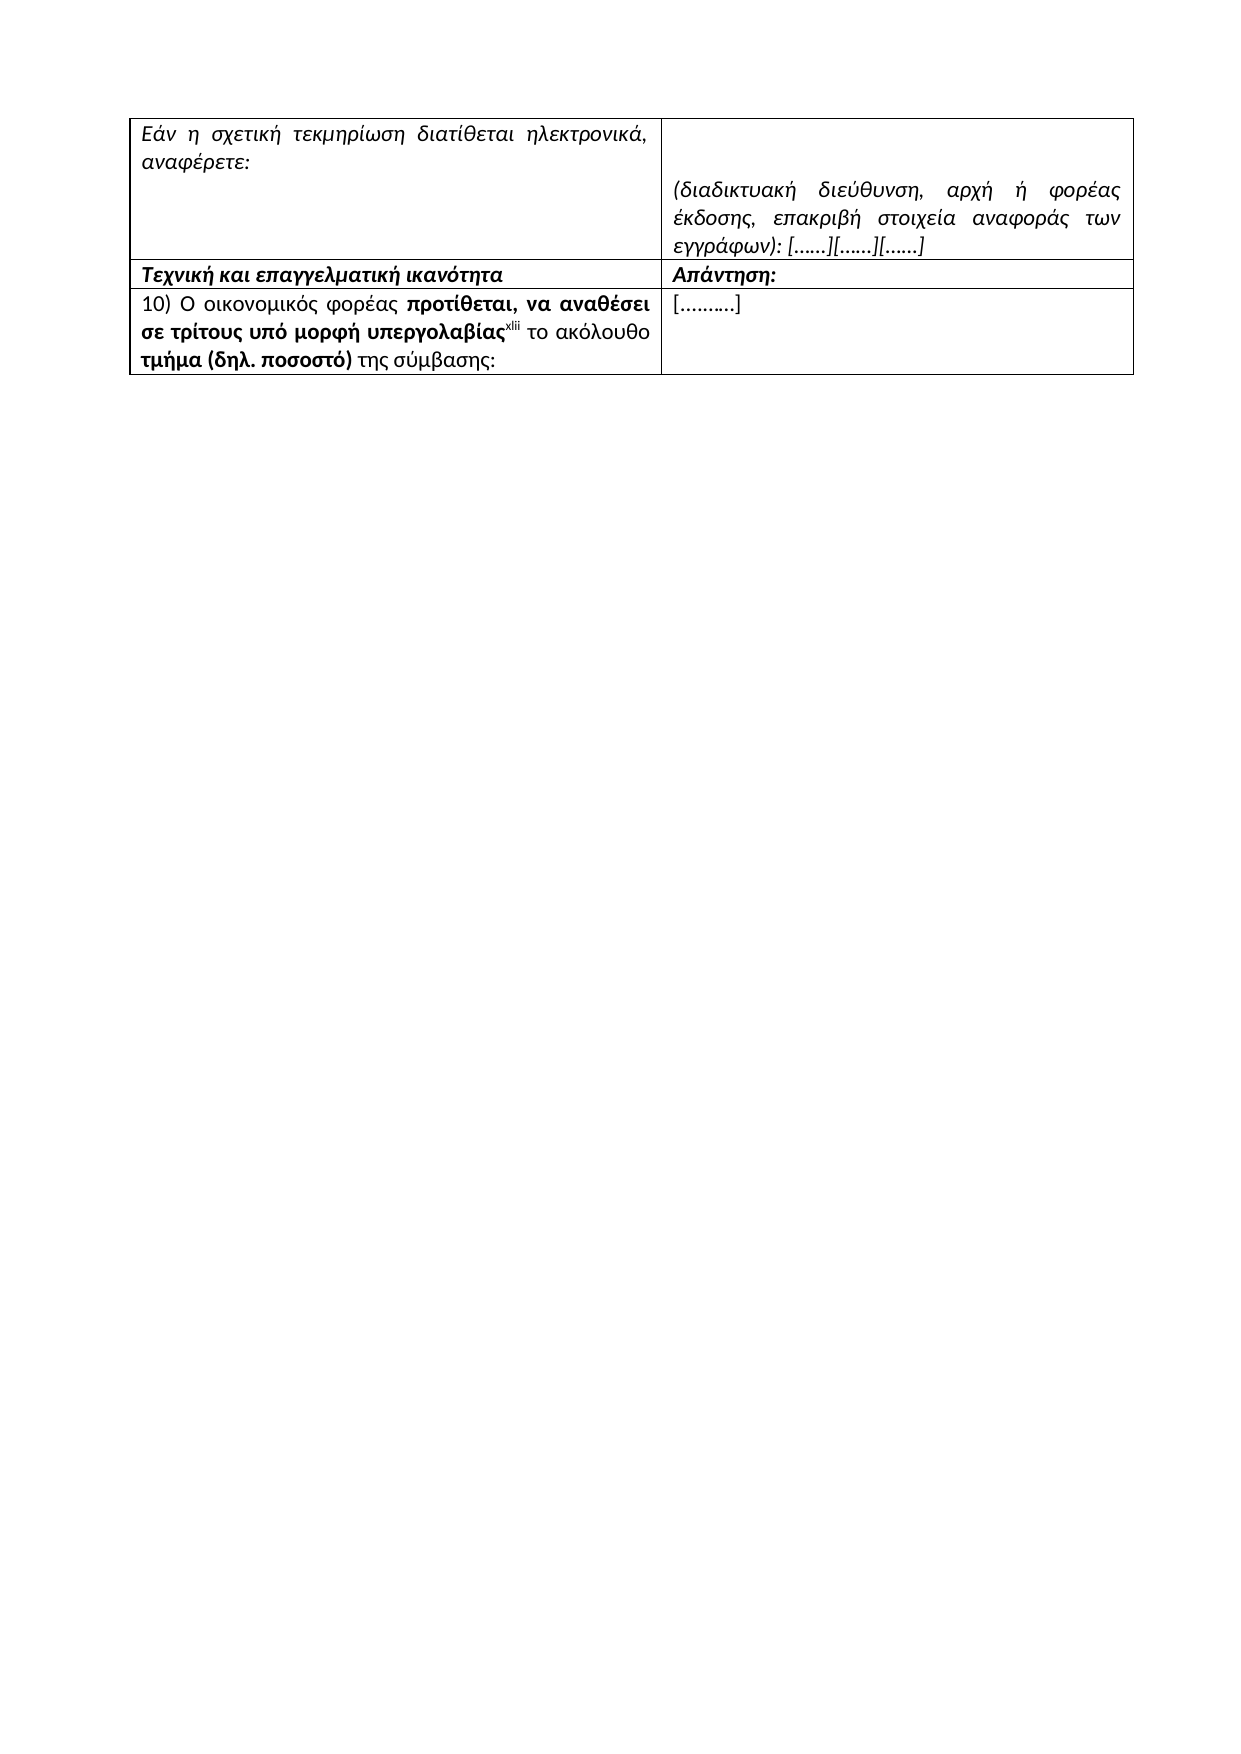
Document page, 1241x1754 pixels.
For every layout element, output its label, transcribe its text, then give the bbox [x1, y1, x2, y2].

table_cell [....……] [662, 289, 1133, 373]
table_cell Απάντηση: [662, 260, 1133, 288]
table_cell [662, 119, 1133, 259]
table_cell Τεχνική και επαγγελματική ικανότητα [131, 260, 661, 288]
table_cell 10) Ο οικονομικός φορέας προτίθεται, να αναθέσει σε τρίτους υπό μορφή υπεργολαβίας το ακόλουθο τμήμα (δηλ. ποσοστό) της σύμβασης: [131, 289, 661, 373]
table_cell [131, 119, 661, 259]
